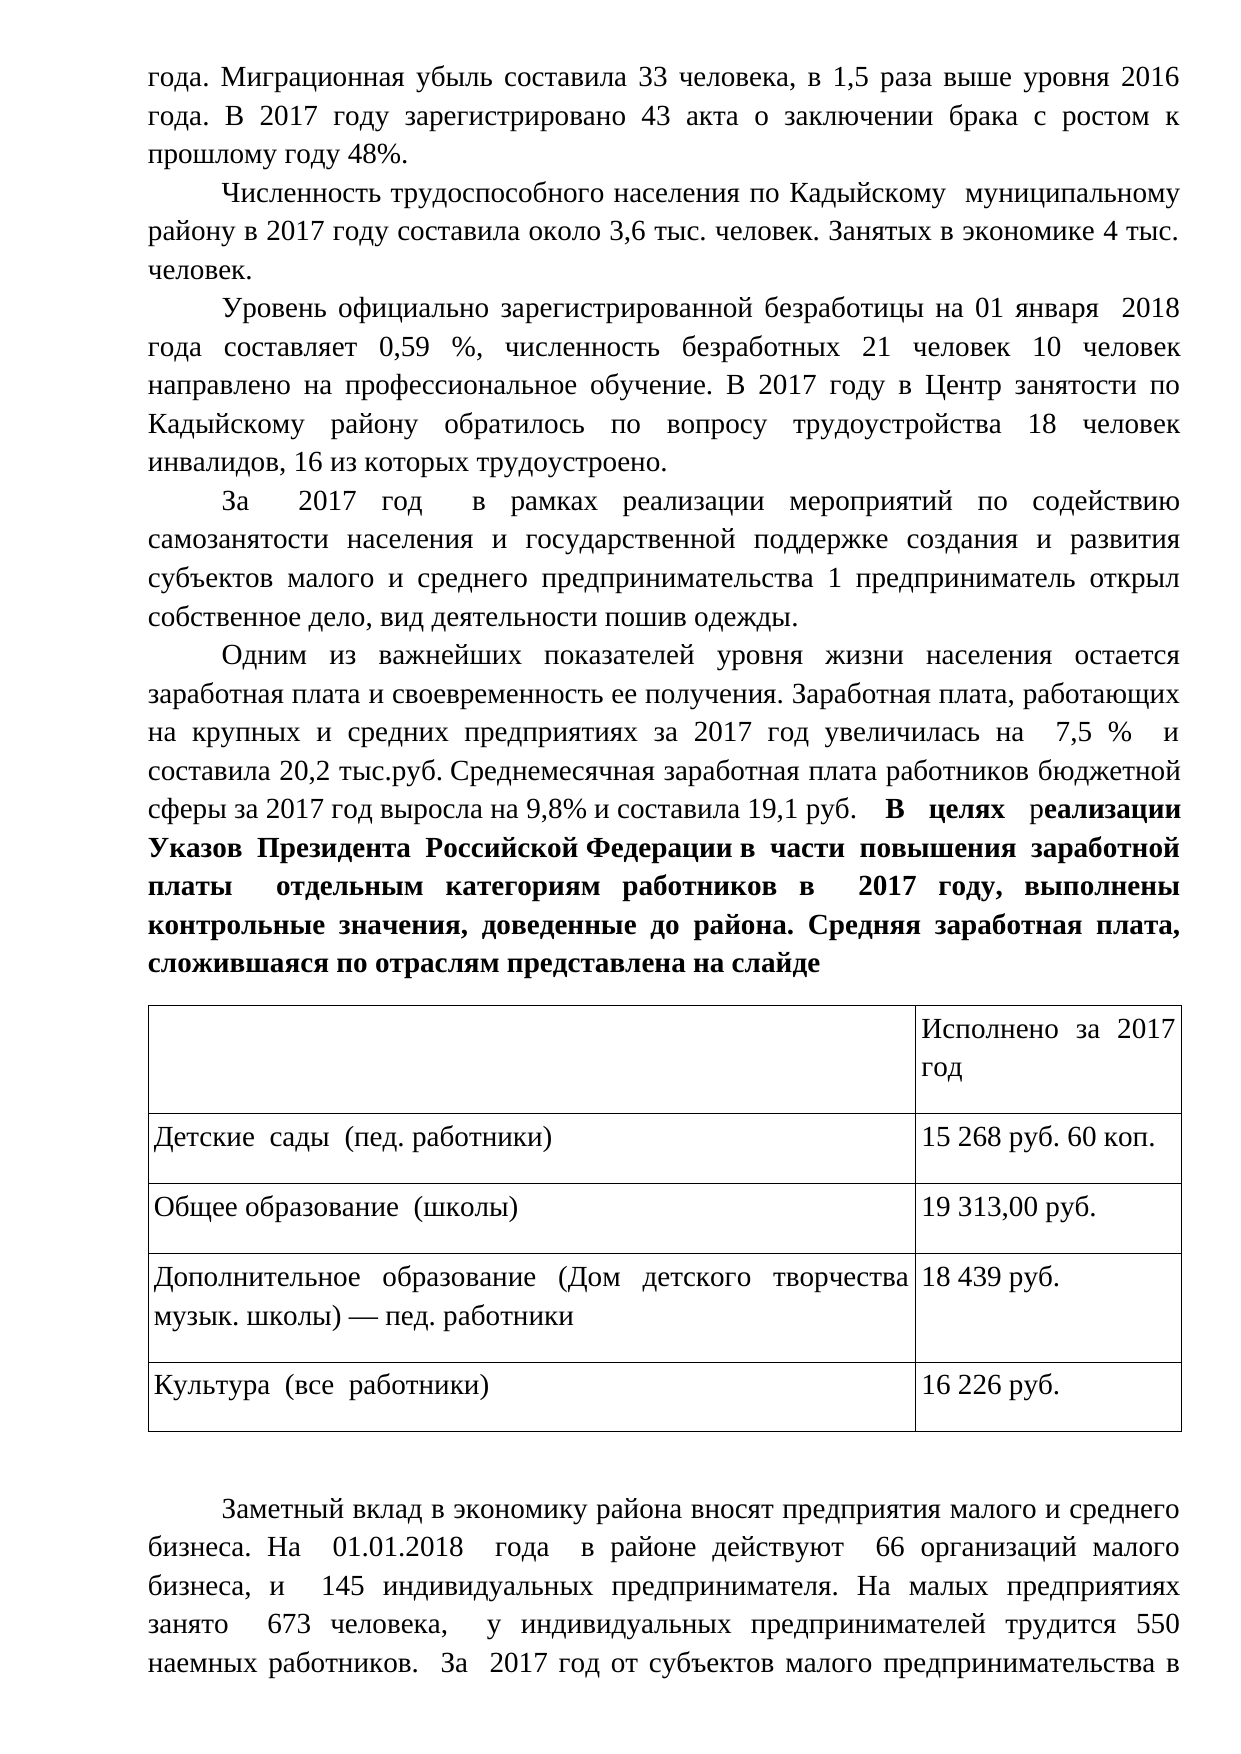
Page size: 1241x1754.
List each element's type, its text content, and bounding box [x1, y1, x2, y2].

table_cell Общее образование (школы) [149, 1184, 915, 1253]
table_cell Дополнительное образование (Дом детского творчества музык. школы) — пед. работники [149, 1254, 915, 1362]
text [148, 59, 1181, 170]
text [148, 1491, 1181, 1679]
table_cell 15 268 руб. 60 коп. [916, 1114, 1181, 1183]
table_cell Детские сады (пед. работники) [149, 1114, 915, 1183]
text Уровень официально зарегистрированной безработицы на 01 января 2018 года составляет 0,59 %, численность безработных 21 человек 10 человек направлено на профессиональное обучение. В 2017 году в Центр занятости по Кадыйскому району обратилось по вопросу трудоустройства 18 человек инвалидов, 16 из которых трудоустроено. [148, 290, 1181, 478]
text Одним из важнейших показателей уровня жизни населения остается заработная плата и своевременность ее получения. Заработная плата, работающих на крупных и средних предприятиях за 2017 год увеличилась на 7,5 % и составила 20,2 тыс.руб. Среднемесячная заработная плата работников бюджетной сферы за 2017 год выросла на 9,8% и составила 19,1 руб. В целях реализации Указов Президента Российской Федерации в части повышения заработной платы отдельным категориям работников в 2017 году, выполнены контрольные значения, доведенные до района. Средняя заработная плата, сложившаяся по отраслям представлена на слайде [148, 637, 1181, 979]
table_cell 18 439 руб. [916, 1254, 1181, 1362]
table_header [149, 1006, 915, 1113]
table_cell 19 313,00 руб. [916, 1184, 1181, 1253]
table_cell 16 226 руб. [916, 1363, 1181, 1431]
table_header Исполнено за 2017 год [916, 1006, 1181, 1113]
table_cell Культура (все работники) [149, 1363, 915, 1431]
text За 2017 год в рамках реализации мероприятий по содействию самозанятости населения и государственной поддержке создания и развития субъектов малого и среднего предпринимательства 1 предприниматель открыл собственное дело, вид деятельности пошив одежды. [148, 483, 1181, 632]
text Численность трудоспособного населения по Кадыйскому муниципальному району в 2017 году составила около 3,6 тыс. человек. Занятых в экономике 4 тыс. человек. [148, 175, 1181, 285]
